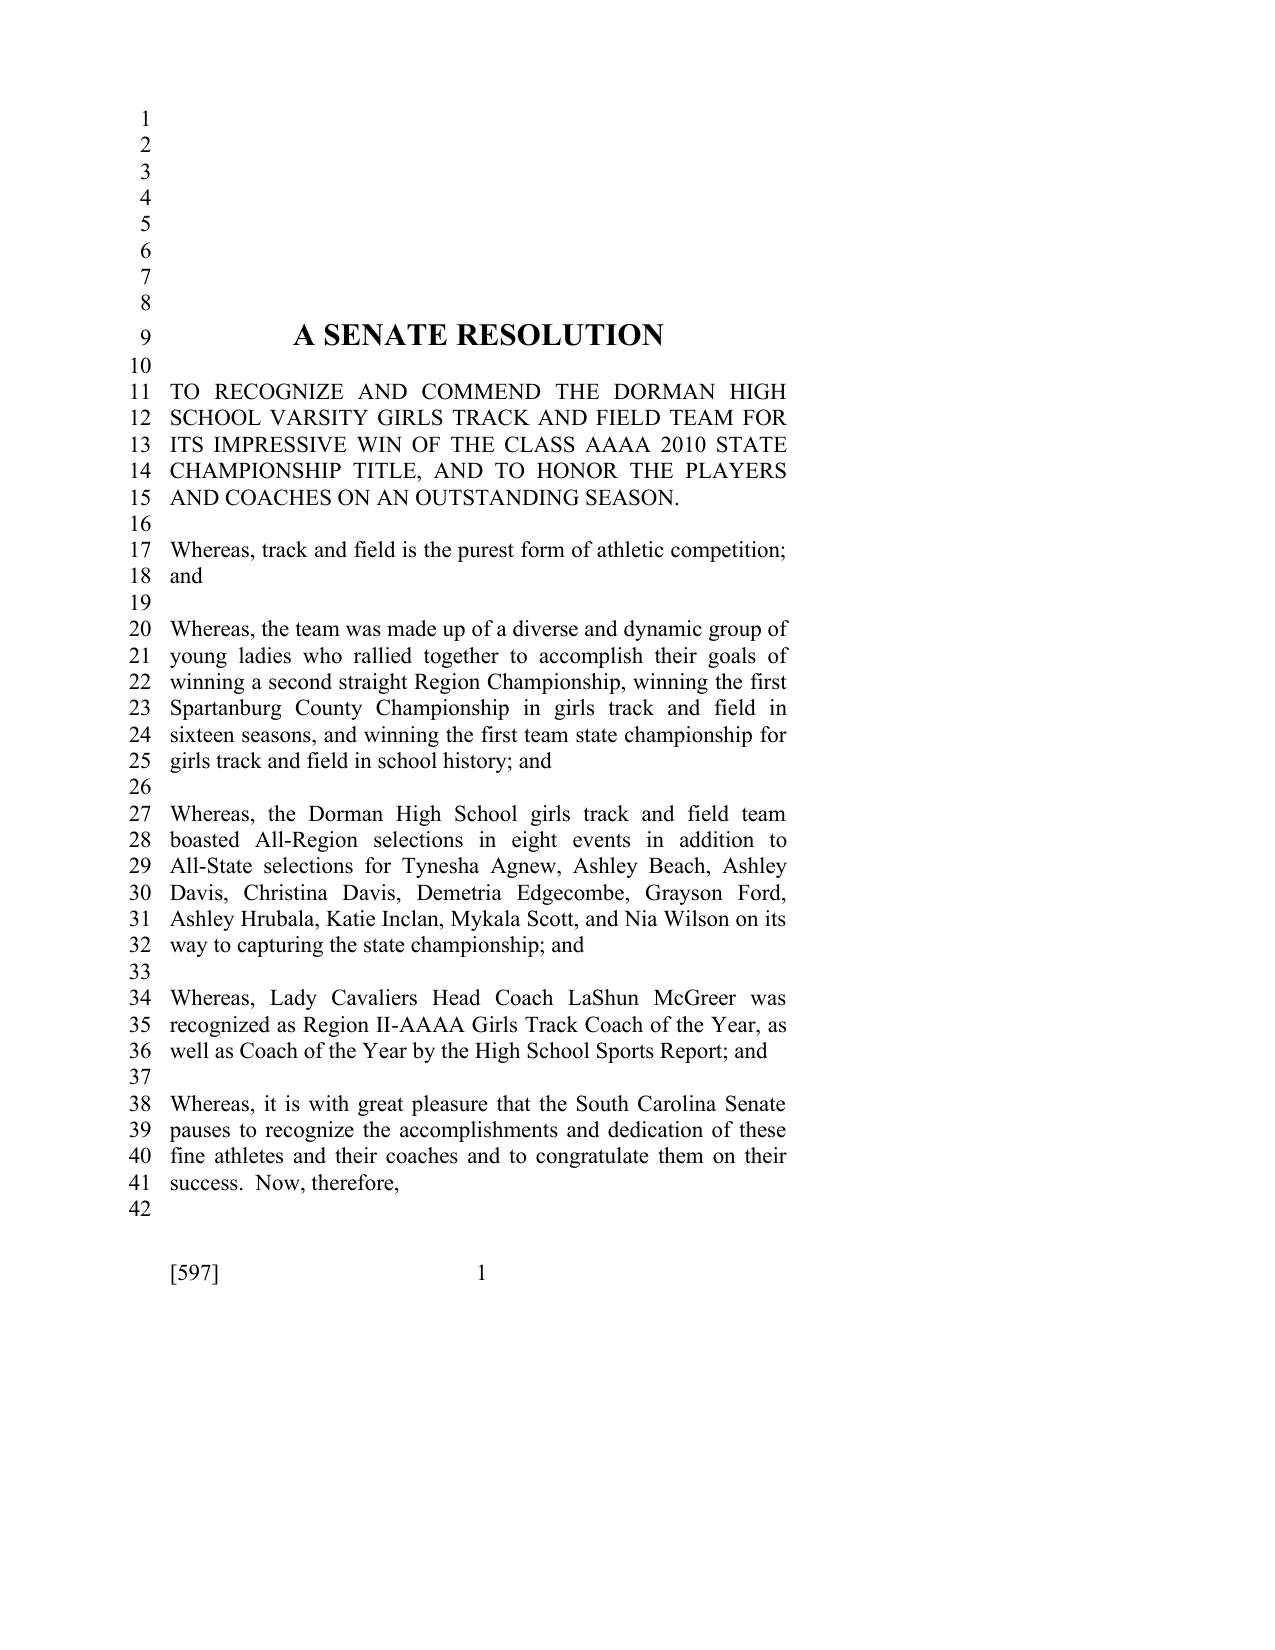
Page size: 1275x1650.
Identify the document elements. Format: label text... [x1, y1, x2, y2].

text A SENATE RESOLUTION [169, 316, 787, 352]
text Whereas, Lady Cavaliers Head Coach LaShun McGreer was recognized as Region II-AAAA Girls Track Coach of the Year, as well as Coach of the Year by the High School Sports Report; and [169, 984, 787, 1063]
text Whereas, the team was made up of a diverse and dynamic group of young ladies who rallied together to accomplish their goals of winning a second straight Region Championship, winning the first Spartanburg County Championship in girls track and field in sixteen seasons, and winning the first team state championship for girls track and field in school history; and [169, 615, 787, 773]
text Whereas, the Dorman High School girls track and field team boasted All-Region selections in eight events in addition to All-State selections for Tynesha Agnew, Ashley Beach, Ashley Davis, Christina Davis, Demetria Edgecombe, Grayson Ford, Ashley Hrubala, Katie Inclan, Mykala Scott, and Nia Wilson on its way to capturing the state championship; and [169, 800, 787, 958]
text Whereas, track and field is the purest form of athletic competition; and [169, 536, 787, 589]
text Whereas, it is with great pleasure that the South Carolina Senate pauses to recognize the accomplishments and dedication of these fine athletes and their coaches and to congratulate them on their success. Now, therefore, [169, 1090, 787, 1195]
text TO RECOGNIZE AND COMMEND THE DORMAN HIGH SCHOOL VARSITY GIRLS TRACK AND FIELD TEAM FOR ITS IMPRESSIVE WIN OF THE CLASS AAAA 2010 STATE CHAMPIONSHIP TITLE, AND TO HONOR THE PLAYERS AND COACHES ON AN OUTSTANDING SEASON. [169, 378, 787, 510]
